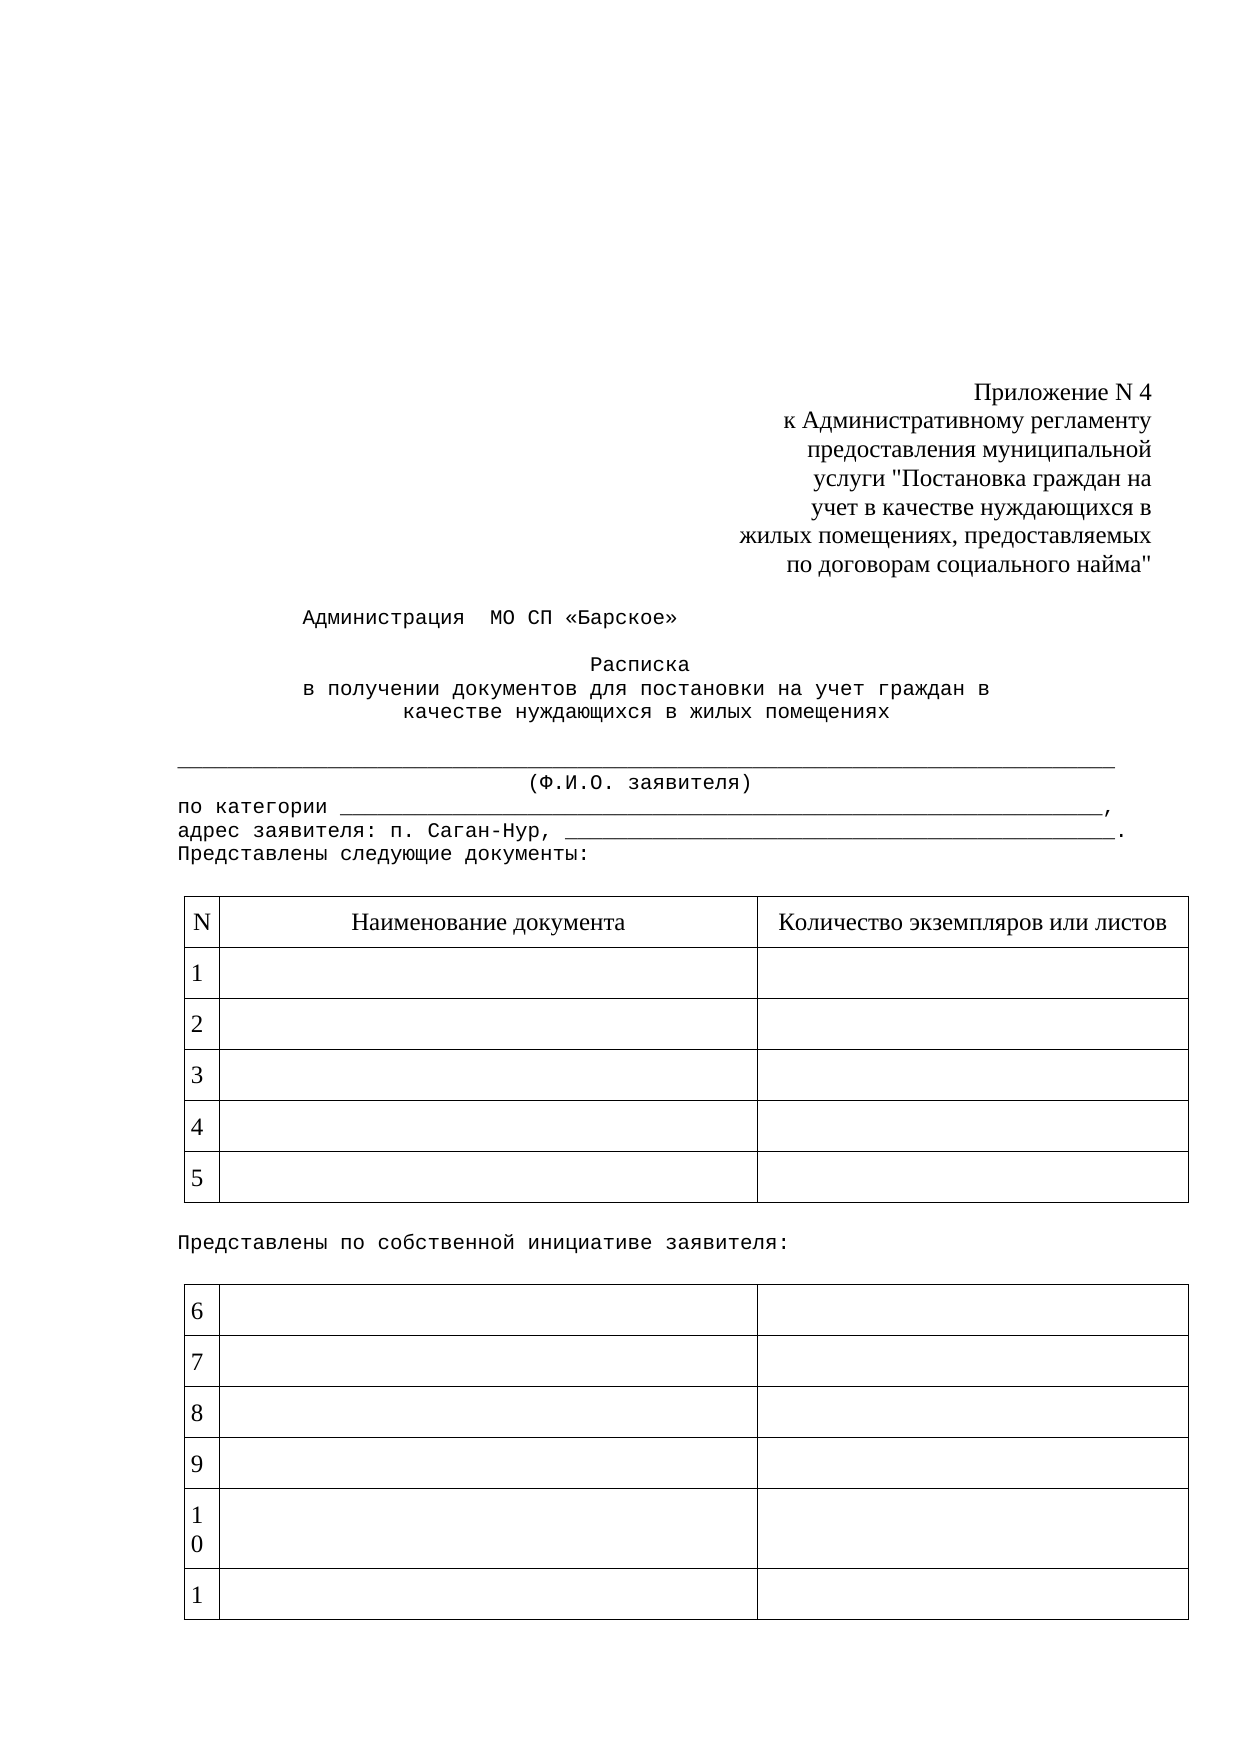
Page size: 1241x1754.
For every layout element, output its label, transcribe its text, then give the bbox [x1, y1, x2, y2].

table_header Количество экземпляров или листов [758, 897, 1188, 947]
text ___________________________________________________________________________ [177, 749, 1152, 772]
table_cell [758, 1489, 1188, 1568]
text Представлены по собственной инициативе заявителя: [177, 1232, 1152, 1255]
text услуги "Постановка граждан на [177, 463, 1152, 492]
table_header [758, 1285, 1188, 1335]
table_cell [220, 1050, 757, 1100]
text жилых помещениях, предоставляемых [177, 521, 1152, 549]
text Расписка [177, 654, 1152, 678]
table_cell [220, 948, 757, 998]
table_cell [220, 999, 757, 1049]
table_cell 9 [185, 1438, 219, 1488]
table_header N [185, 897, 219, 947]
text учет в качестве нуждающихся в [177, 492, 1152, 521]
table_cell [758, 1050, 1188, 1100]
table_cell [758, 1336, 1188, 1386]
text предоставления муниципальной [177, 434, 1152, 463]
table_cell [220, 1438, 757, 1488]
table_cell [220, 1489, 757, 1568]
table_cell [758, 1438, 1188, 1488]
table_cell 8 [185, 1387, 219, 1437]
text по договорам социального найма" [177, 549, 1152, 578]
table_cell [758, 1569, 1188, 1619]
table_cell 3 [185, 1050, 219, 1100]
table_cell 1 [185, 948, 219, 998]
table_cell [758, 999, 1188, 1049]
text Администрация МО СП «Барское» [177, 607, 1152, 631]
table_cell [220, 1569, 757, 1619]
table_cell 10 [185, 1489, 219, 1568]
text к Административному регламенту [177, 406, 1152, 434]
table_cell [758, 1101, 1188, 1151]
text в получении документов для постановки на учет граждан в [177, 678, 1152, 701]
text Представлены следующие документы: [177, 843, 1152, 867]
text качестве нуждающихся в жилых помещениях [177, 701, 1152, 725]
table_cell [220, 1152, 757, 1202]
table_cell 2 [185, 999, 219, 1049]
table_cell [758, 948, 1188, 998]
table_header [220, 1285, 757, 1335]
table_cell [220, 1336, 757, 1386]
table_header 6 [185, 1285, 219, 1335]
table_cell 4 [185, 1101, 219, 1151]
table_cell 7 [185, 1336, 219, 1386]
table_cell [220, 1101, 757, 1151]
text по категории _____________________________________________________________, [177, 796, 1152, 820]
text адрес заявителя: п. Саган-Нур, ____________________________________________. [177, 820, 1152, 843]
table_cell [220, 1387, 757, 1437]
table_header Наименование документа [220, 897, 757, 947]
table_cell 11 [185, 1569, 219, 1619]
table_cell [758, 1152, 1188, 1202]
table_cell [758, 1387, 1188, 1437]
text (Ф.И.О. заявителя) [177, 772, 1152, 796]
table_cell 5 [185, 1152, 219, 1202]
text Приложение N 4 [177, 377, 1152, 406]
